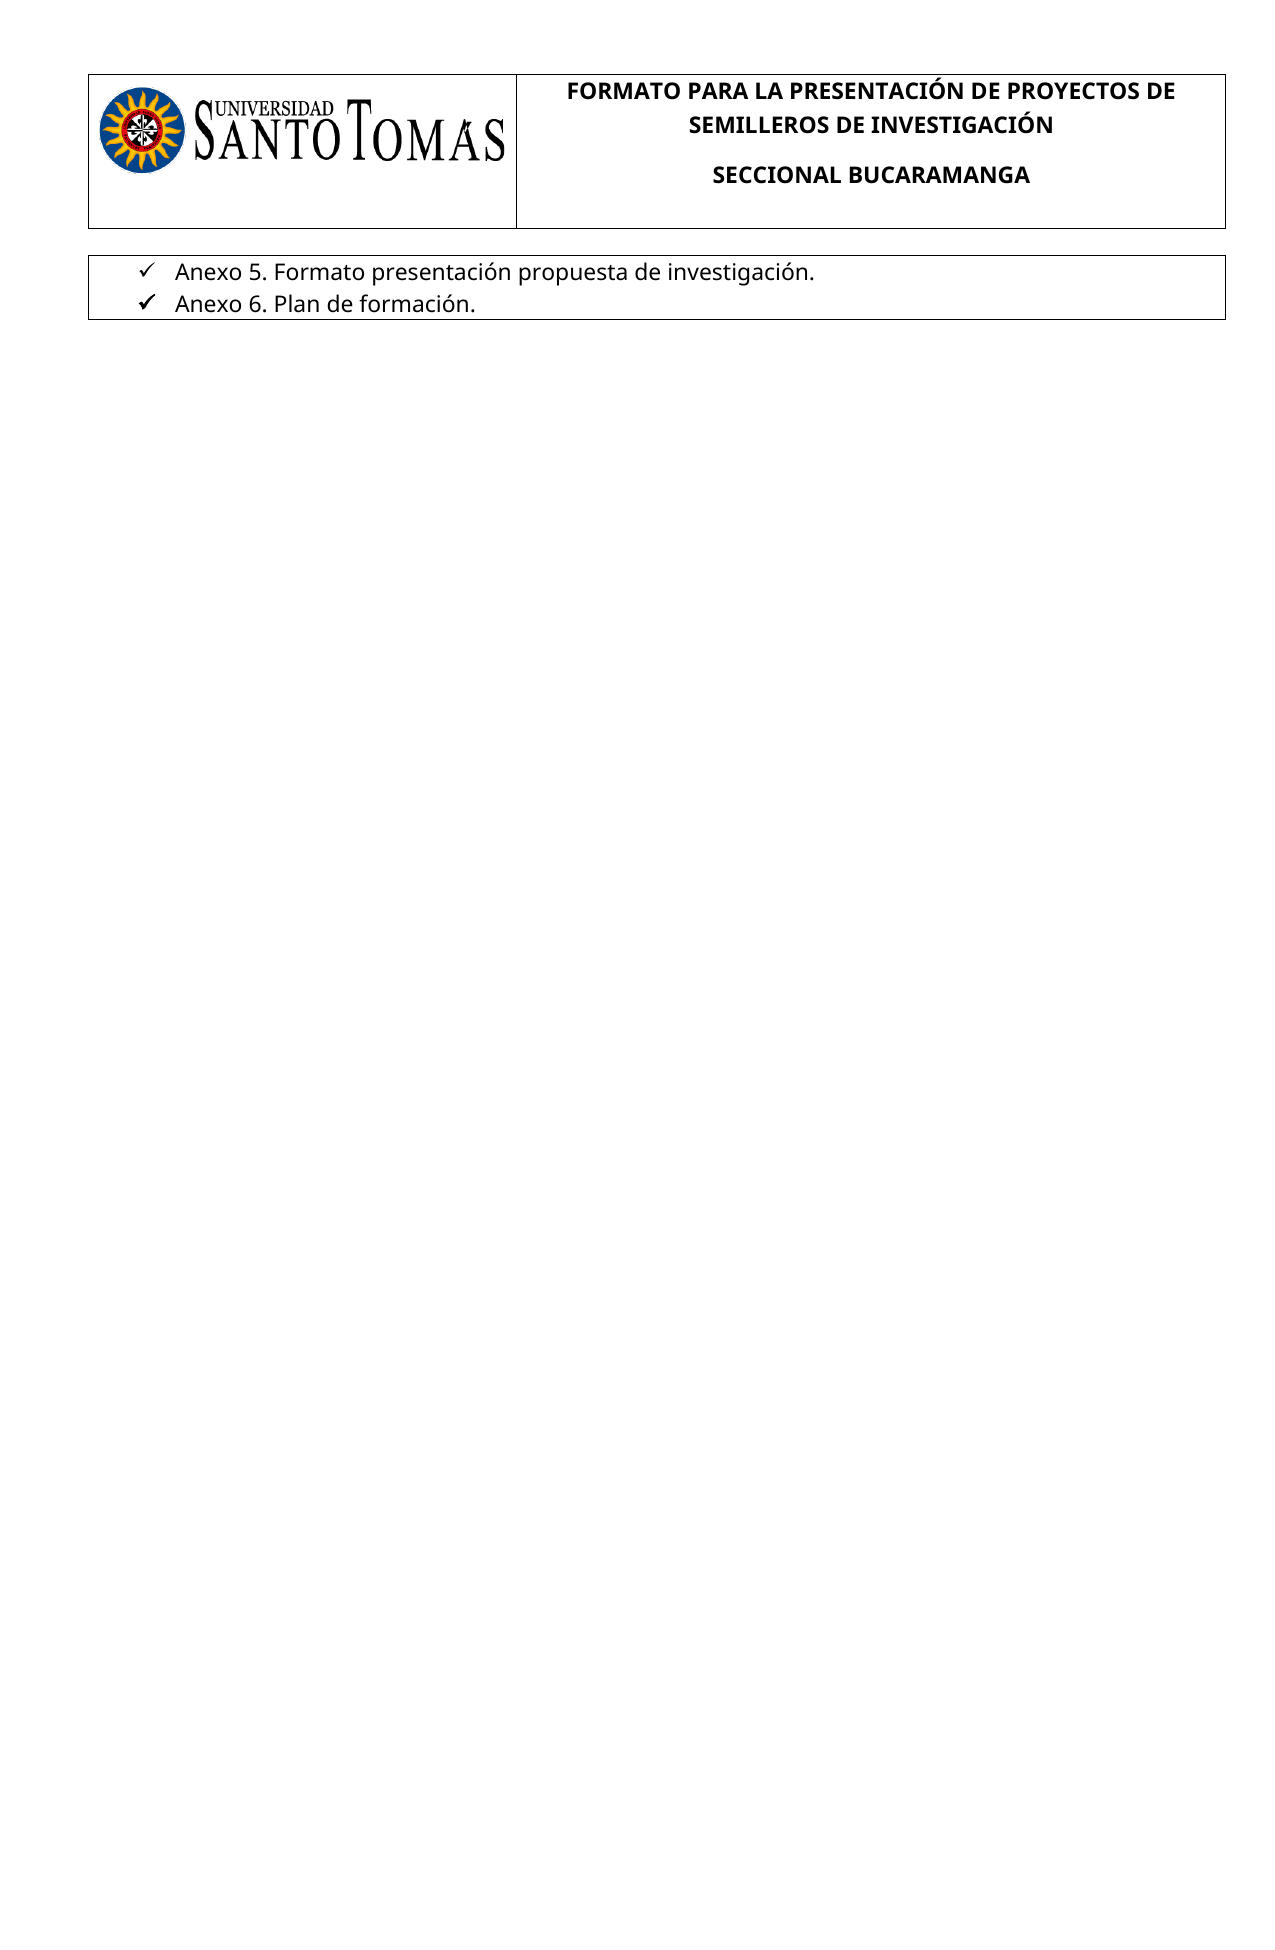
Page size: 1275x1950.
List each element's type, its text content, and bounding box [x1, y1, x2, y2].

picture [98, 87, 505, 174]
